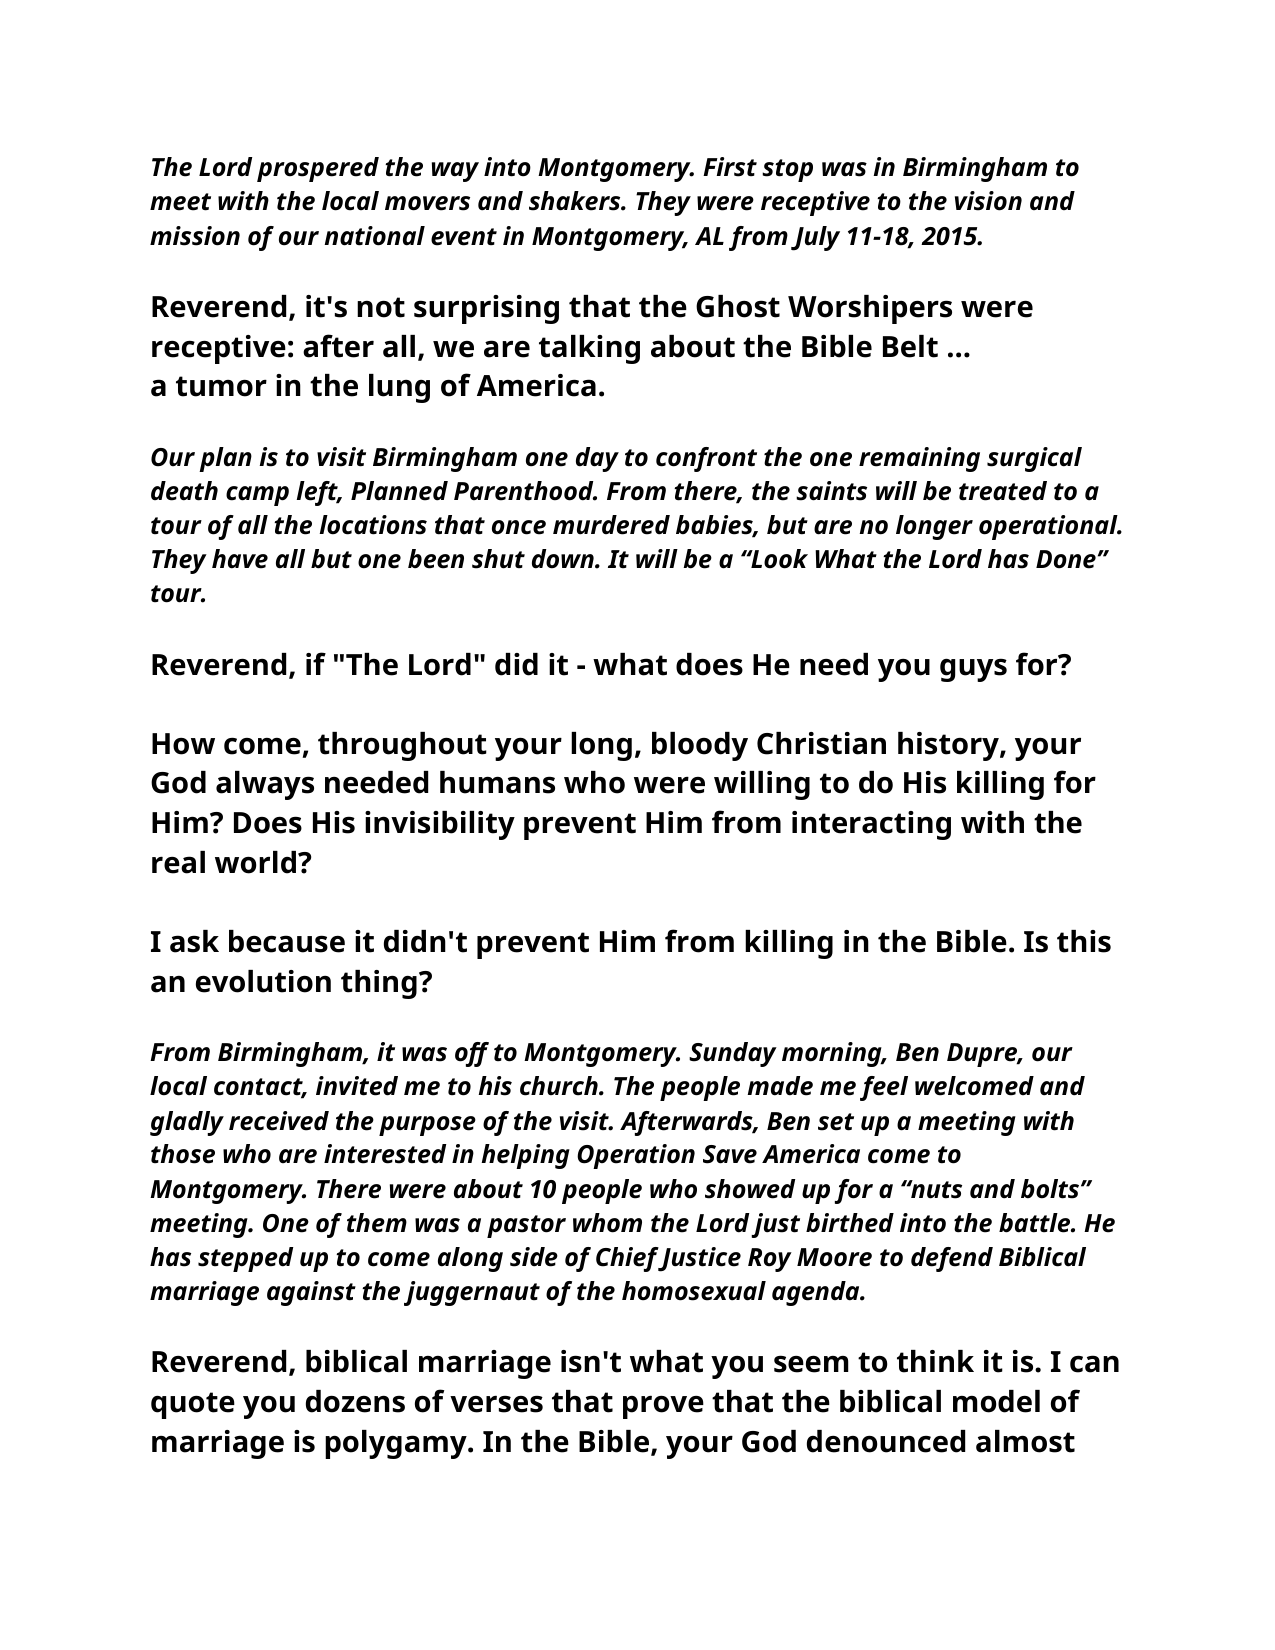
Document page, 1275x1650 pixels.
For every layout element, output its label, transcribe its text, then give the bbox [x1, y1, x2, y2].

text From Birmingham, it was off to Montgomery. Sunday morning, Ben Dupre, our local contact, invited me to his church. The people made me feel welcomed and gladly received the purpose of the visit. Afterwards, Ben set up a meeting with those who are interested in helping Operation Save America come to Montgomery. There were about 10 people who showed up for a “nuts and bolts” meeting. One of them was a pastor whom the Lord just birthed into the battle. He has stepped up to come along side of Chief Justice Roy Moore to defend Biblical marriage against the juggernaut of the homosexual agenda. [150, 1035, 1125, 1307]
text I ask because it didn't prevent Him from killing in the Bible. Is this an evolution thing? [150, 922, 1125, 1001]
text a tumor in the lung of America. [150, 366, 1125, 405]
text Reverend, if "The Lord" did it - what does He need you guys for? [150, 644, 1125, 683]
text How come, throughout your long, bloody Christian history, your God always needed humans who were willing to do His killing for Him? Does His invisibility prevent Him from interacting with the real world? [150, 723, 1125, 882]
text Reverend, it's not surprising that the Ghost Worshipers were receptive: after all, we are talking about the Bible Belt ... [150, 286, 1125, 366]
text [150, 1342, 1125, 1461]
text Our plan is to visit Birmingham one day to confront the one remaining surgical death camp left, Planned Parenthood. From there, the saints will be treated to a tour of all the locations that once murdered babies, but are no longer operational. They have all but one been shut down. It will be a “Look What the Lord has Done” tour. [150, 439, 1125, 610]
text The Lord prospered the way into Montgomery. First stop was in Birmingham to meet with the local movers and shakers. They were receptive to the vision and mission of our national event in Montgomery, AL from July 11-18, 2015. [150, 150, 1125, 252]
